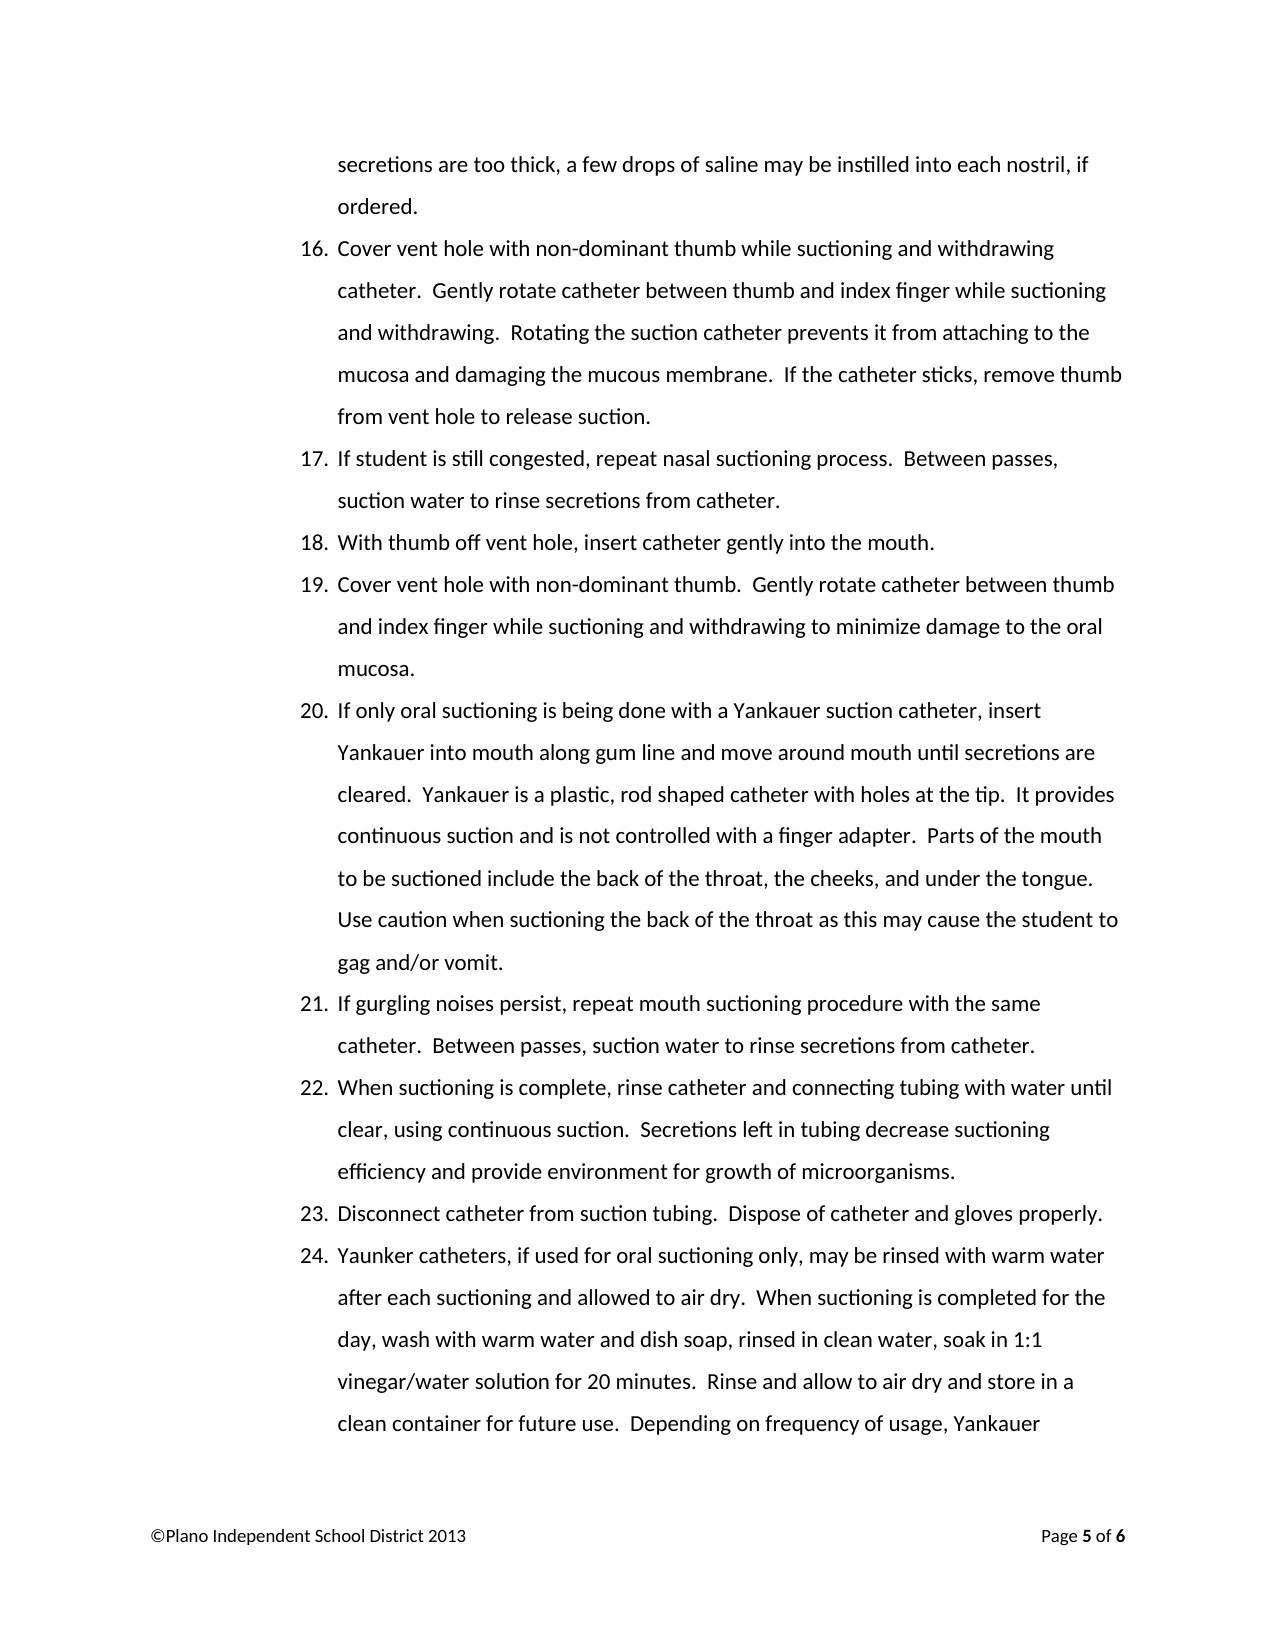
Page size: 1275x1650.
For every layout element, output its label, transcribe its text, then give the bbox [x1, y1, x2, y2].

list If student is still congested, repeat nasal suctioning process. Between passes, suction water to rinse secretions from catheter. [300, 486, 1125, 556]
list Cover vent hole with non-dominant thumb while suctioning and withdrawing catheter. Gently rotate catheter between thumb and index finger while suctioning and withdrawing. Rotating the suction catheter prevents it from attaching to the mucosa and damaging the mucous membrane. If the catheter sticks, remove thumb from vent hole to release suction. [300, 276, 1125, 472]
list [300, 150, 1125, 262]
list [300, 1283, 1125, 1479]
list Cover vent hole with non-dominant thumb. Gently rotate catheter between thumb and index finger while suctioning and withdrawing to minimize damage to the oral mucosa. [300, 612, 1125, 724]
list Disconnect catheter from suction tubing. Dispose of catheter and gloves properly. [300, 1241, 1125, 1269]
list When suctioning is complete, rinse catheter and connecting tubing with water until clear, using continuous suction. Secretions left in tubing decrease suctioning efficiency and provide environment for growth of microorganisms. [300, 1116, 1125, 1227]
list If gurgling noises persist, repeat mouth suctioning procedure with the same catheter. Between passes, suction water to rinse secretions from catheter. [300, 1032, 1125, 1102]
list With thumb off vent hole, insert catheter gently into the mouth. [300, 570, 1125, 598]
list If only oral suctioning is being done with a Yankauer suction catheter, insert Yankauer into mouth along gum line and move around mouth until secretions are cleared. Yankauer is a plastic, rod shaped catheter with holes at the tip. It provides continuous suction and is not controlled with a finger adapter. Parts of the mouth to be suctioned include the back of the throat, the cheeks, and under the tongue. Use caution when suctioning the back of the throat as this may cause the student to gag and/or vomit. [300, 738, 1125, 1018]
